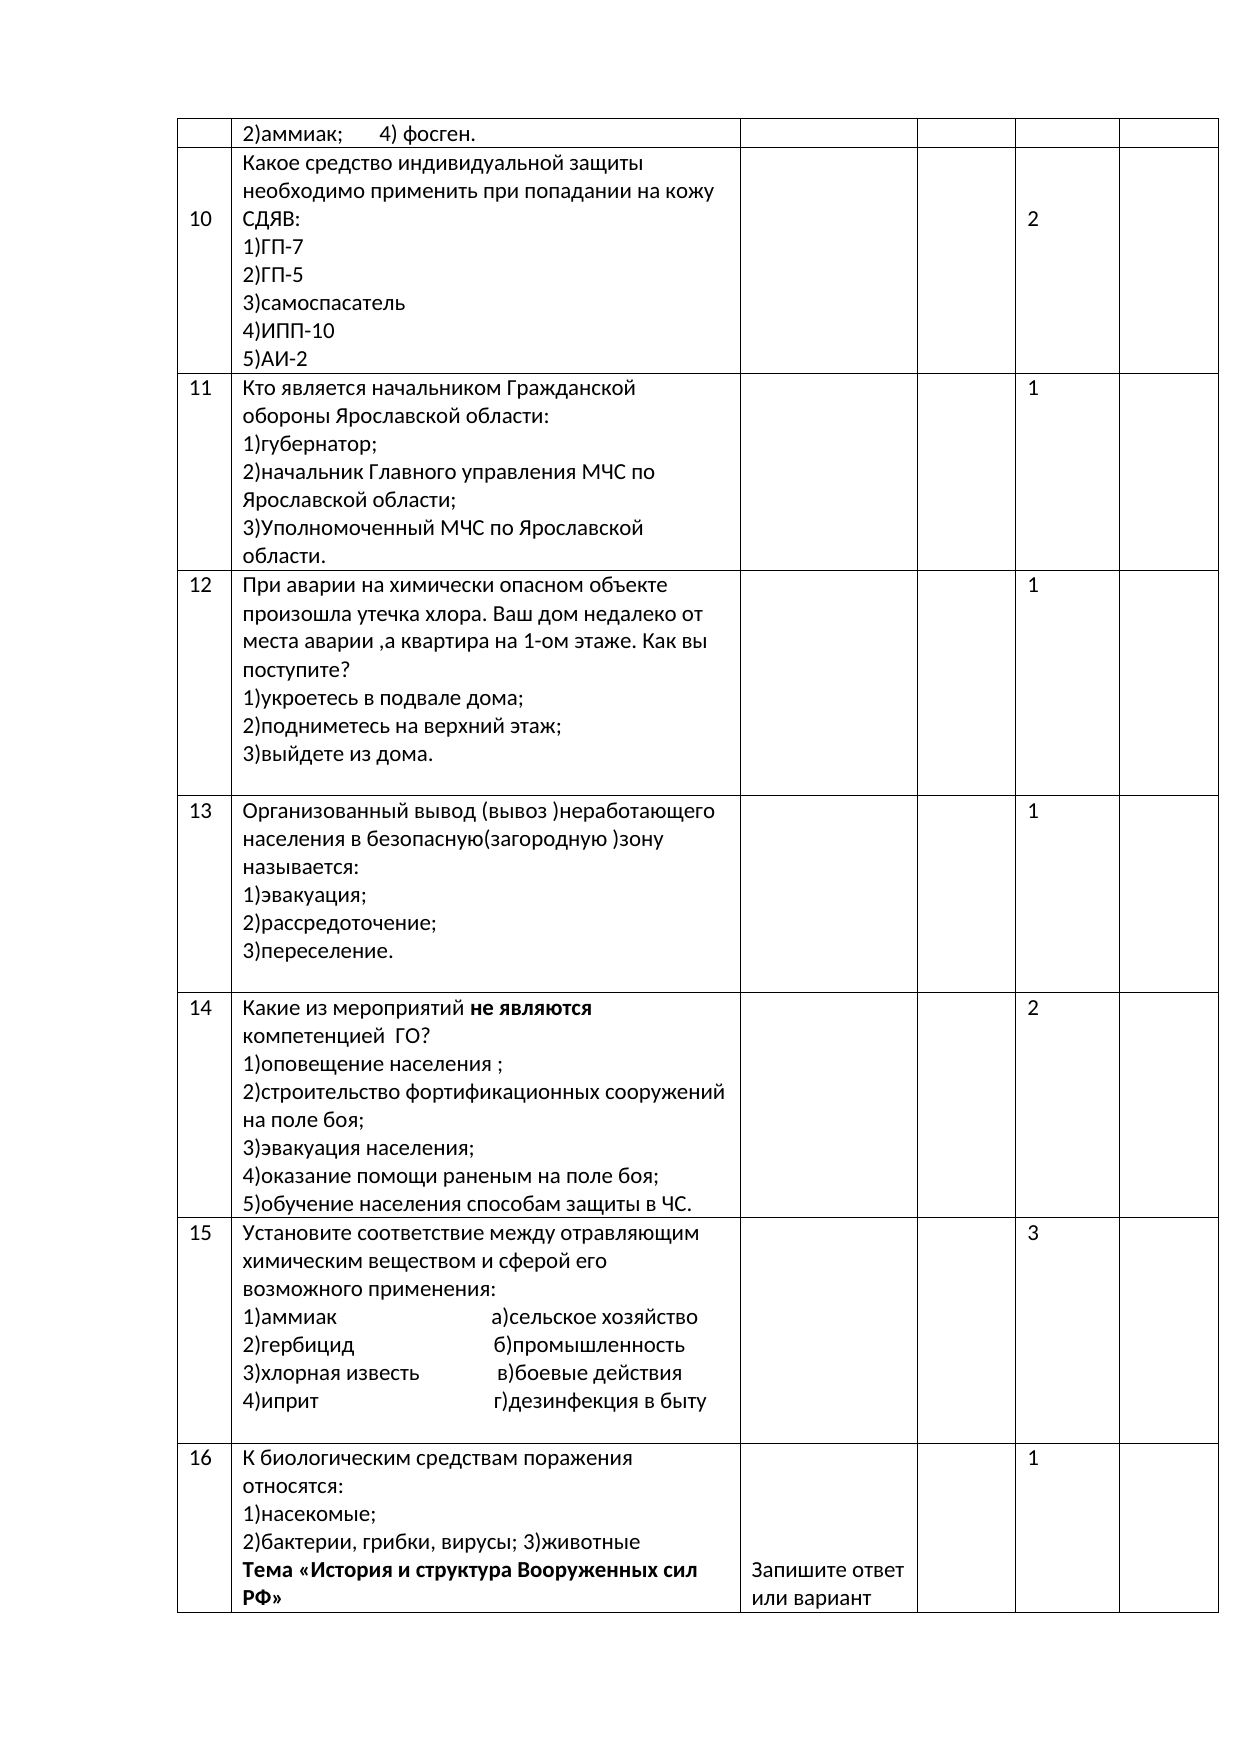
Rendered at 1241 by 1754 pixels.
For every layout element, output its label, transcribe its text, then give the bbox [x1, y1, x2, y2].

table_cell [232, 119, 740, 147]
table_cell [1120, 148, 1218, 372]
table_cell [918, 1218, 1015, 1442]
table_cell При аварии на химически опасном объекте произошла утечка хлора. Ваш дом недалеко от места аварии ,а квартира на 1-ом этаже. Как вы поступите? 1)укроетесь в подвале дома; 2)подниметесь на верхний этаж; 3)выйдете из дома. [232, 571, 740, 795]
table_cell [741, 1218, 917, 1442]
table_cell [232, 1444, 740, 1612]
table_cell [918, 1444, 1015, 1612]
table_cell [741, 148, 917, 372]
table_cell 1 [1016, 796, 1119, 992]
table_cell Какое средство индивидуальной защиты необходимо применить при попадании на кожу СДЯВ: 1)ГП-7 2)ГП-5 3)самоспасатель 4)ИПП-10 5)АИ-2 [232, 148, 740, 372]
table_cell [741, 571, 917, 795]
table_cell [918, 571, 1015, 795]
table_cell 15 [178, 1218, 231, 1442]
table_cell 3 [1016, 1218, 1119, 1442]
table_cell 13 [178, 796, 231, 992]
table_cell [1120, 796, 1218, 992]
table_cell [1120, 993, 1218, 1217]
table_cell Какие из мероприятий не являются компетенцией ГО? 1)оповещение населения ; 2)строительство фортификационных сооружений на поле боя; 3)эвакуация населения; 4)оказание помощи раненым на поле боя; 5)обучение населения способам защиты в ЧС. [232, 993, 740, 1217]
table_cell 2 [1016, 148, 1119, 372]
table_cell [741, 993, 917, 1217]
table_cell Кто является начальником Гражданской обороны Ярославской области: 1)губернатор; 2)начальник Главного управления МЧС по Ярославской области; 3)Уполномоченный МЧС по Ярославской области. [232, 374, 740, 569]
table_cell 1 22 [1016, 1444, 1119, 1612]
table_cell 2 [1016, 119, 1119, 147]
table_cell 10 [178, 148, 231, 372]
table_cell [741, 119, 917, 147]
table_cell 14 [178, 993, 231, 1217]
table_cell 9 [178, 119, 231, 147]
table_cell [918, 119, 1015, 147]
table_cell [1120, 1444, 1218, 1612]
table_cell [918, 993, 1015, 1217]
table_cell [1120, 374, 1218, 569]
table_cell 2 [1016, 993, 1119, 1217]
table_cell [918, 148, 1015, 372]
table_cell [1120, 571, 1218, 795]
table_cell 1 [1016, 571, 1119, 795]
table_cell Организованный вывод (вывоз )неработающего населения в безопасную(загородную )зону называется: 1)эвакуация; 2)рассредоточение; 3)переселение. [232, 796, 740, 992]
table_cell Установите соответствие между отравляющим химическим веществом и сферой его возможного применения: 1)аммиак а)сельское хозяйство 2)гербицид б)промышленность 3)хлорная известь в)боевые действия 4)иприт г)дезинфекция в быту [232, 1218, 740, 1442]
table_cell [1120, 119, 1218, 147]
table_cell 1 [1016, 374, 1119, 569]
table_cell 12 [178, 571, 231, 795]
table_cell [918, 796, 1015, 992]
table_cell 11 [178, 374, 231, 569]
table_cell [918, 374, 1015, 569]
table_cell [741, 1444, 917, 1612]
table_cell [1120, 1218, 1218, 1442]
table_cell [741, 374, 917, 569]
table_cell [741, 796, 917, 992]
table_cell 16 [178, 1444, 231, 1612]
